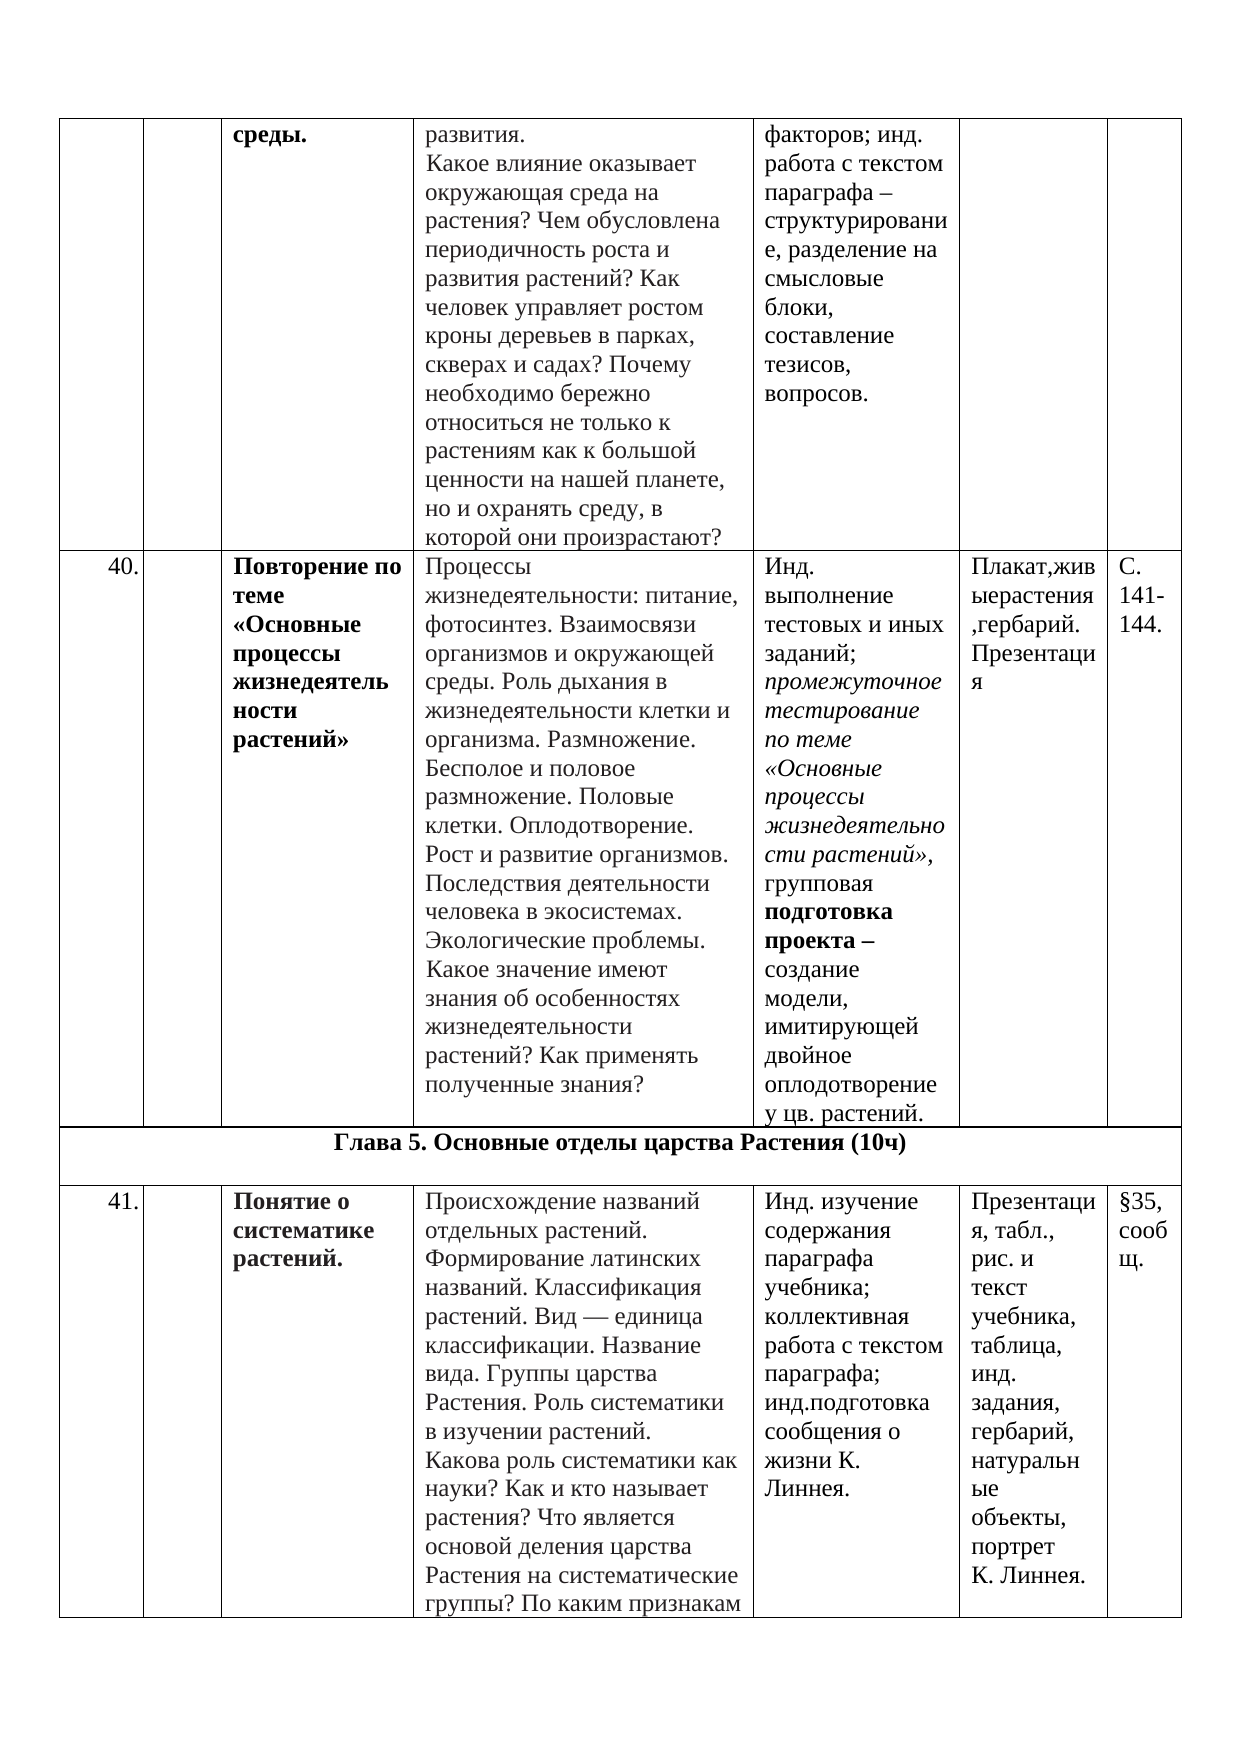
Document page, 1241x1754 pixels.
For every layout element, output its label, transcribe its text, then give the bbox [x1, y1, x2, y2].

table_cell Инд. выполнение тестовых и иных заданий; промежуточное тестирование по теме «Основные процессы жизнедеятельности растений», групповая подготовка проекта – создание модели, имитирующей двойное оплодотворение у цв. растений. [754, 551, 959, 1126]
table_cell Процессы жизнедеятельности: питание, фотосинтез. Взаимосвязи организмов и окружающей среды. Роль дыхания в жизнедеятельности клетки и организма. Размножение. Бесполое и половое размножение. Половые клетки. Оплодотворение. Рост и развитие организмов. Последствия деятельности человека в экосистемах. Экологические проблемы. Какое значение имеют знания об особенностях жизнедеятельности растений? Как применять полученные знания? [414, 551, 753, 1126]
table_cell §35, сообщ. [1108, 1186, 1181, 1617]
table_cell [144, 119, 221, 550]
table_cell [960, 119, 1107, 550]
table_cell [960, 1186, 1107, 1617]
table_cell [222, 1186, 413, 1617]
table_cell С. 141-144. [1108, 551, 1181, 1126]
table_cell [414, 1186, 753, 1617]
table_cell Плакат,живыерастения,гербарий. Презентация [960, 551, 1107, 1126]
table_cell [60, 1186, 143, 1617]
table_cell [754, 1186, 959, 1617]
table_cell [1108, 119, 1181, 550]
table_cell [414, 119, 753, 550]
table_cell [144, 551, 221, 1126]
table_cell Глава 5. Основные отделы царства Растения (10ч) [60, 1128, 1181, 1185]
table_cell Повторение по теме «Основные процессы жизнедеятельности растений» [222, 551, 413, 1126]
table_cell [60, 551, 143, 1126]
table_cell [144, 1186, 221, 1617]
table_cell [754, 119, 959, 550]
table_cell [60, 119, 143, 550]
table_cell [222, 119, 413, 550]
